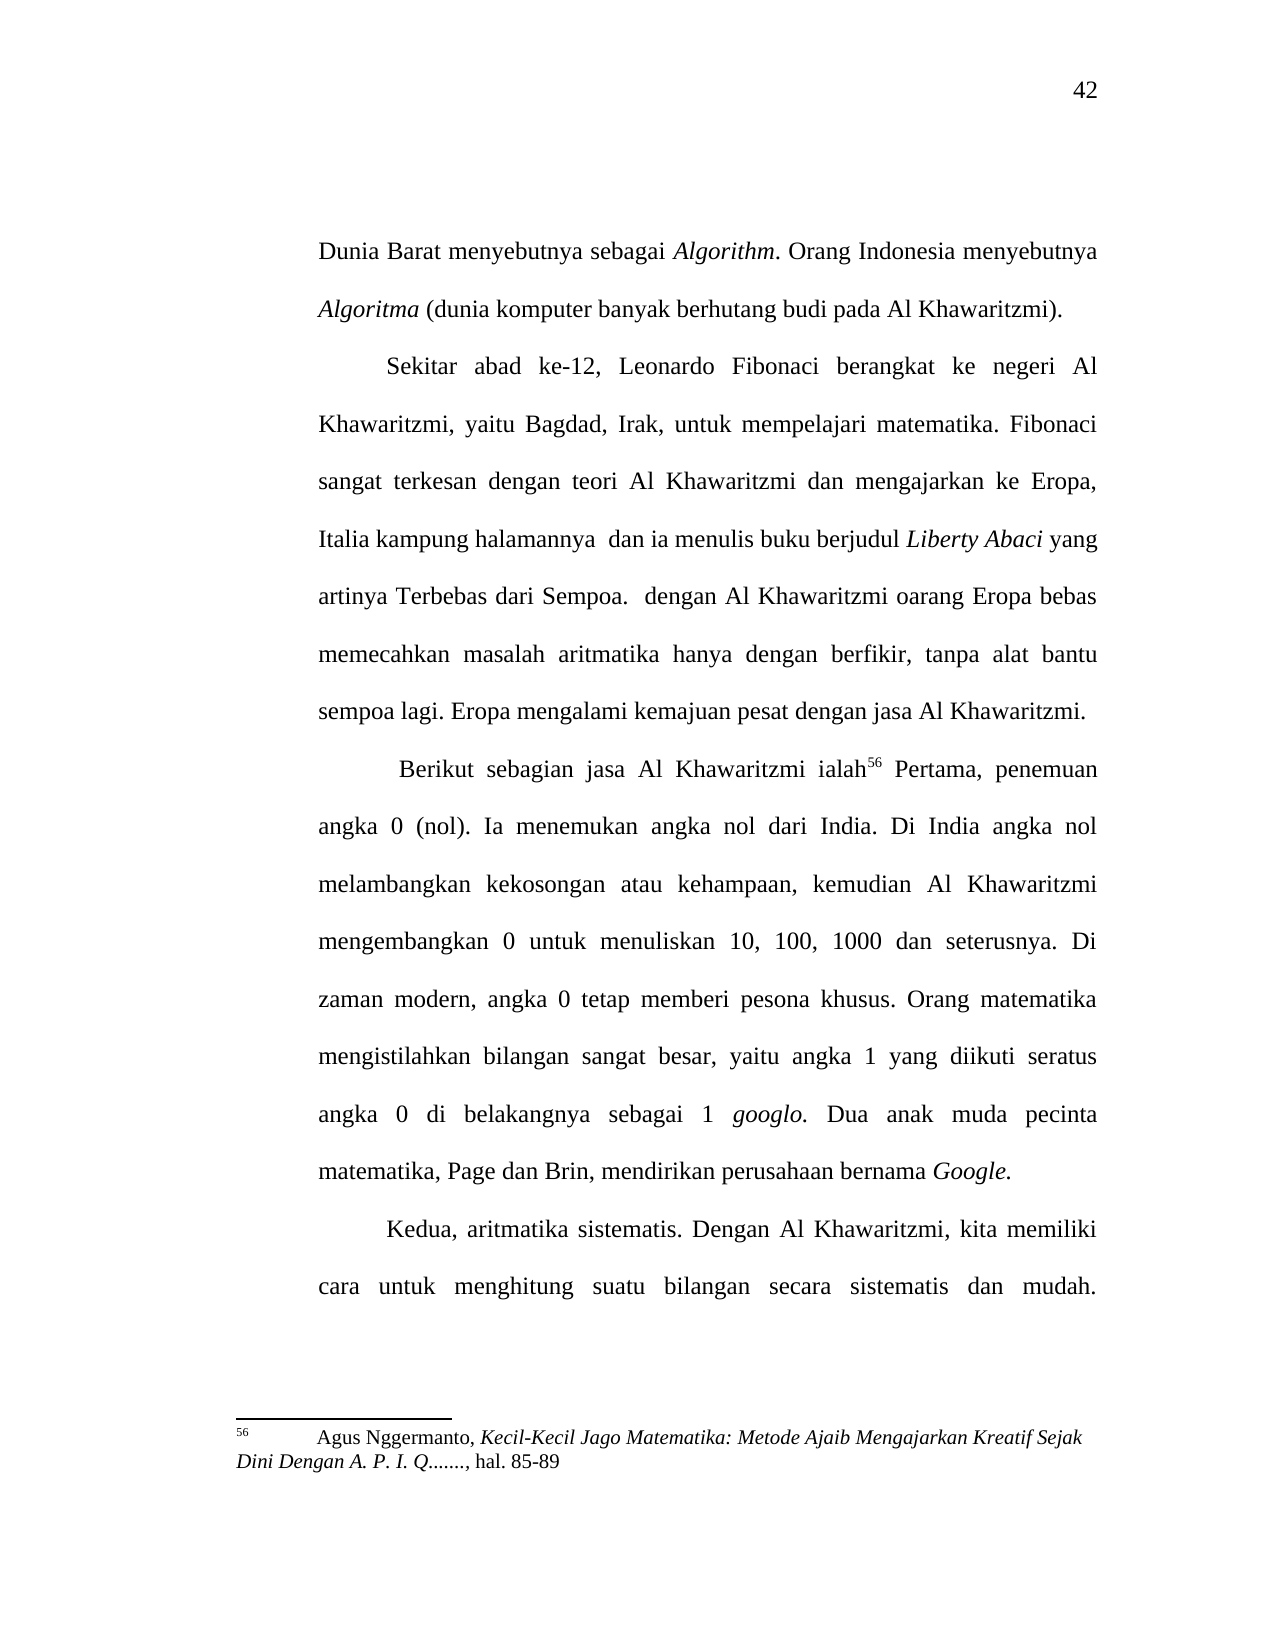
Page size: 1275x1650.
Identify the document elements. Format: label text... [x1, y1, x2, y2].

list Berikut sebagian jasa Al Khawaritzmi ialah Pertama, penemuan angka 0 (nol). Ia menemukan angka nol dari India. Di India angka nol melambangkan kekosongan atau kehampaan, kemudian Al Khawaritzmi mengembangkan 0 untuk menuliskan 10, 100, 1000 dan seterusnya. Di zaman modern, angka 0 tetap memberi pesona khusus. Orang matematika mengistilahkan bilangan sangat besar, yaitu angka 1 yang diikuti seratus angka 0 di belakangnya sebagai 1 googlo. Dua anak muda pecinta matematika, Page dan Brin, mendirikan perusahaan bernama Google. [318, 754, 1098, 1185]
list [318, 1214, 1098, 1300]
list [318, 236, 1098, 322]
list Sekitar abad ke-12, Leonardo Fibonaci berangkat ke negeri Al Khawaritzmi, yaitu Bagdad, Irak, untuk mempelajari matematika. Fibonaci sangat terkesan dengan teori Al Khawaritzmi dan mengajarkan ke Eropa, Italia kampung halamannya dan ia menulis buku berjudul Liberty Abaci yang artinya Terbebas dari Sempoa. dengan Al Khawaritzmi oarang Eropa bebas memecahkan masalah aritmatika hanya dengan berfikir, tanpa alat bantu sempoa lagi. Eropa mengalami kemajuan pesat dengan jasa Al Khawaritzmi. [318, 351, 1098, 725]
